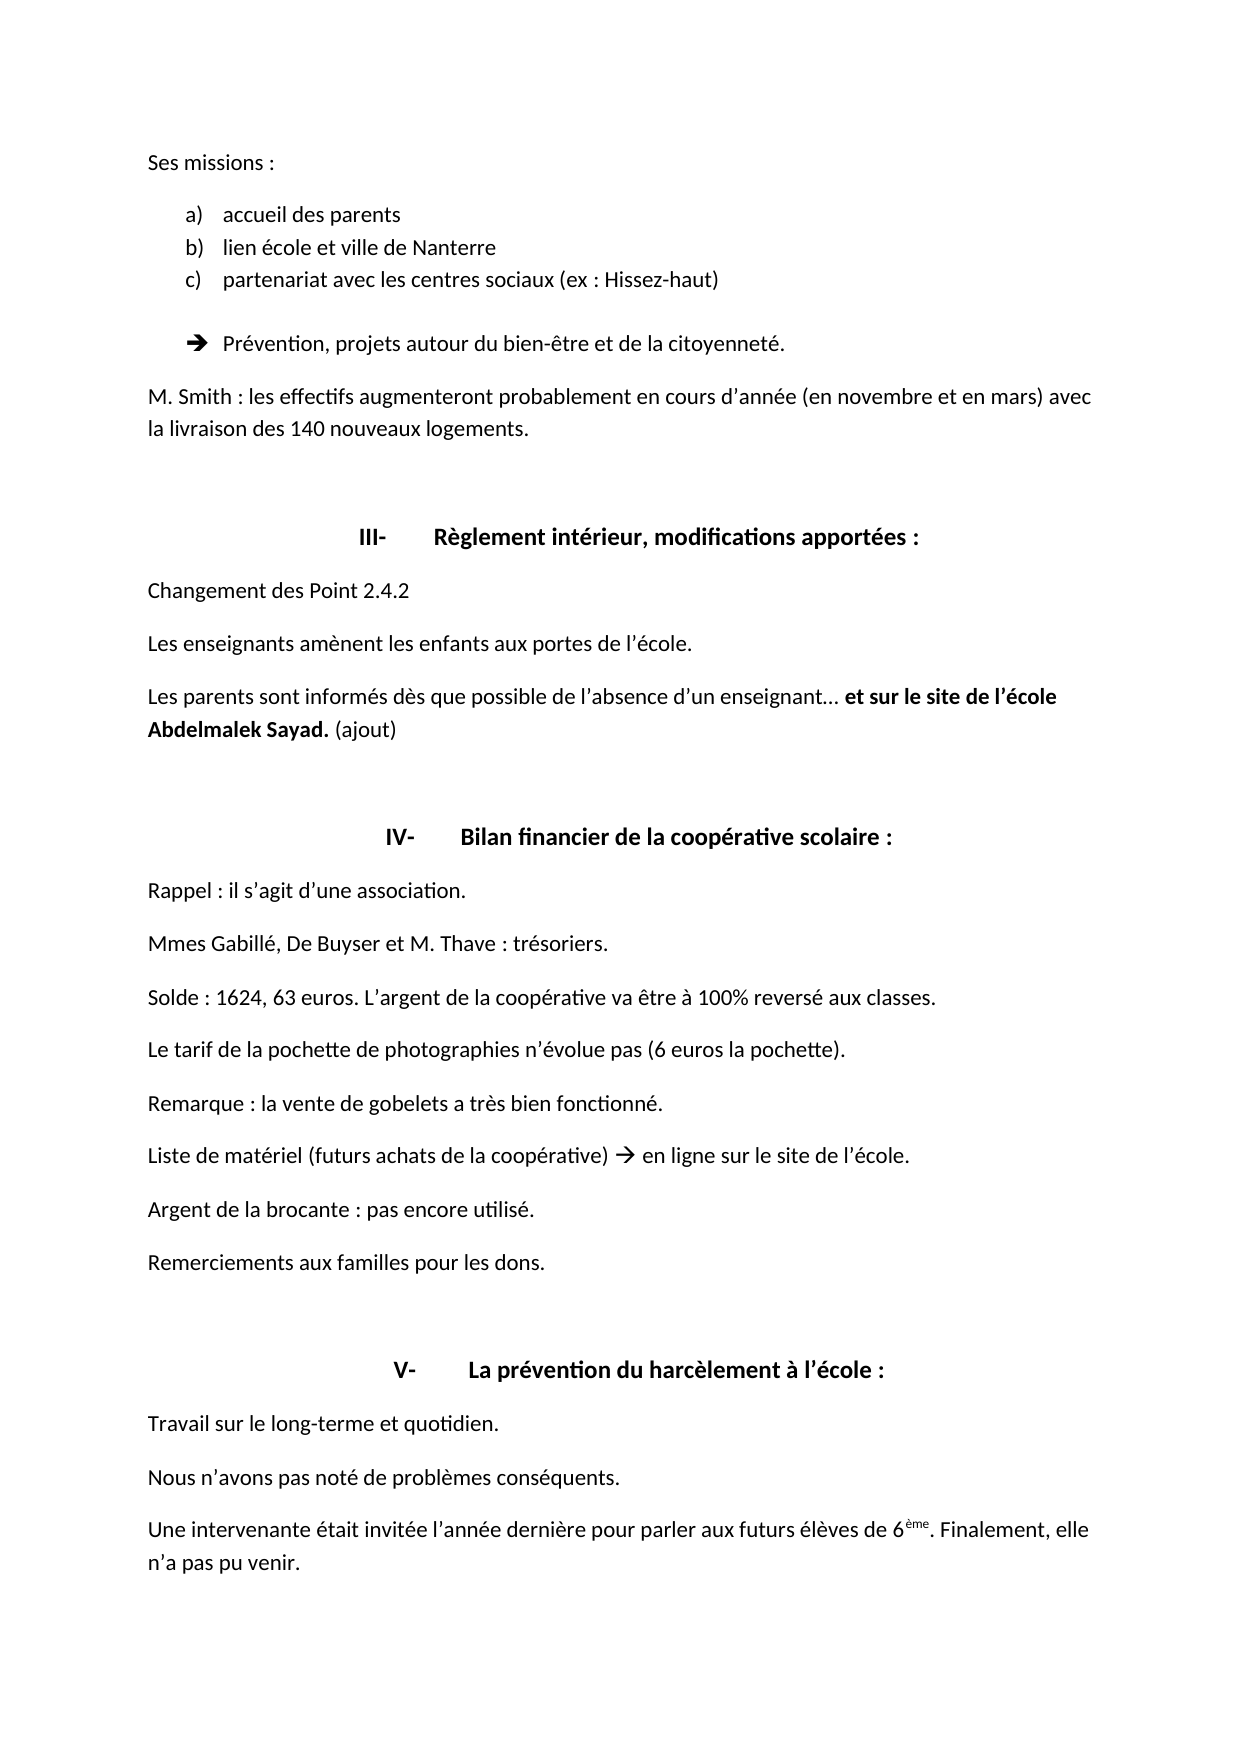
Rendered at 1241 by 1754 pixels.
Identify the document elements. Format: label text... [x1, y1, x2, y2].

text Ses missions : [148, 148, 1093, 176]
text Remerciements aux familles pour les dons. [148, 1248, 1093, 1276]
text Liste de matériel (futurs achats de la coopérative) en ligne sur le site de l’école. [148, 1142, 1093, 1170]
text Rappel : il s’agit d’une association. [148, 877, 1093, 904]
text Les parents sont informés dès que possible de l’absence d’un enseignant… et sur le site de l’école Abdelmalek Sayad. (ajout) [148, 682, 1093, 743]
list Prévention, projets autour du bien-être et de la citoyenneté. [185, 329, 1093, 357]
text Une intervenante était invitée l’année dernière pour parler aux futurs élèves de 6ème. Finalement, elle n’a pas pu venir. [148, 1516, 1093, 1576]
list lien école et ville de Nanterre [185, 233, 1093, 261]
list accueil des parents [185, 201, 1093, 229]
text M. Smith : les effectifs augmenteront probablement en cours d’année (en novembre et en mars) avec la livraison des 140 nouveaux logements. [148, 382, 1093, 443]
text Le tarif de la pochette de photographies n’évolue pas (6 euros la pochette). [148, 1036, 1093, 1064]
list partenariat avec les centres sociaux (ex : Hissez-haut) [185, 265, 1093, 293]
text Argent de la brocante : pas encore utilisé. [148, 1195, 1093, 1223]
text Remarque : la vente de gobelets a très bien fonctionné. [148, 1089, 1093, 1117]
text Les enseignants amènent les enfants aux portes de l’école. [148, 629, 1093, 657]
text Travail sur le long-terme et quotidien. [148, 1409, 1093, 1438]
text Nous n’avons pas noté de problèmes conséquents. [148, 1463, 1093, 1491]
list Bilan financier de la coopérative scolaire : [185, 821, 1093, 851]
text Solde : 1624, 63 euros. L’argent de la coopérative va être à 100% reversé aux classes. [148, 983, 1093, 1011]
text Changement des Point 2.4.2 [148, 576, 1093, 604]
text Mmes Gabillé, De Buyser et M. Thave : trésoriers. [148, 929, 1093, 958]
list Règlement intérieur, modifications apportées : [185, 521, 1093, 551]
list La prévention du harcèlement à l’école : [185, 1354, 1093, 1384]
